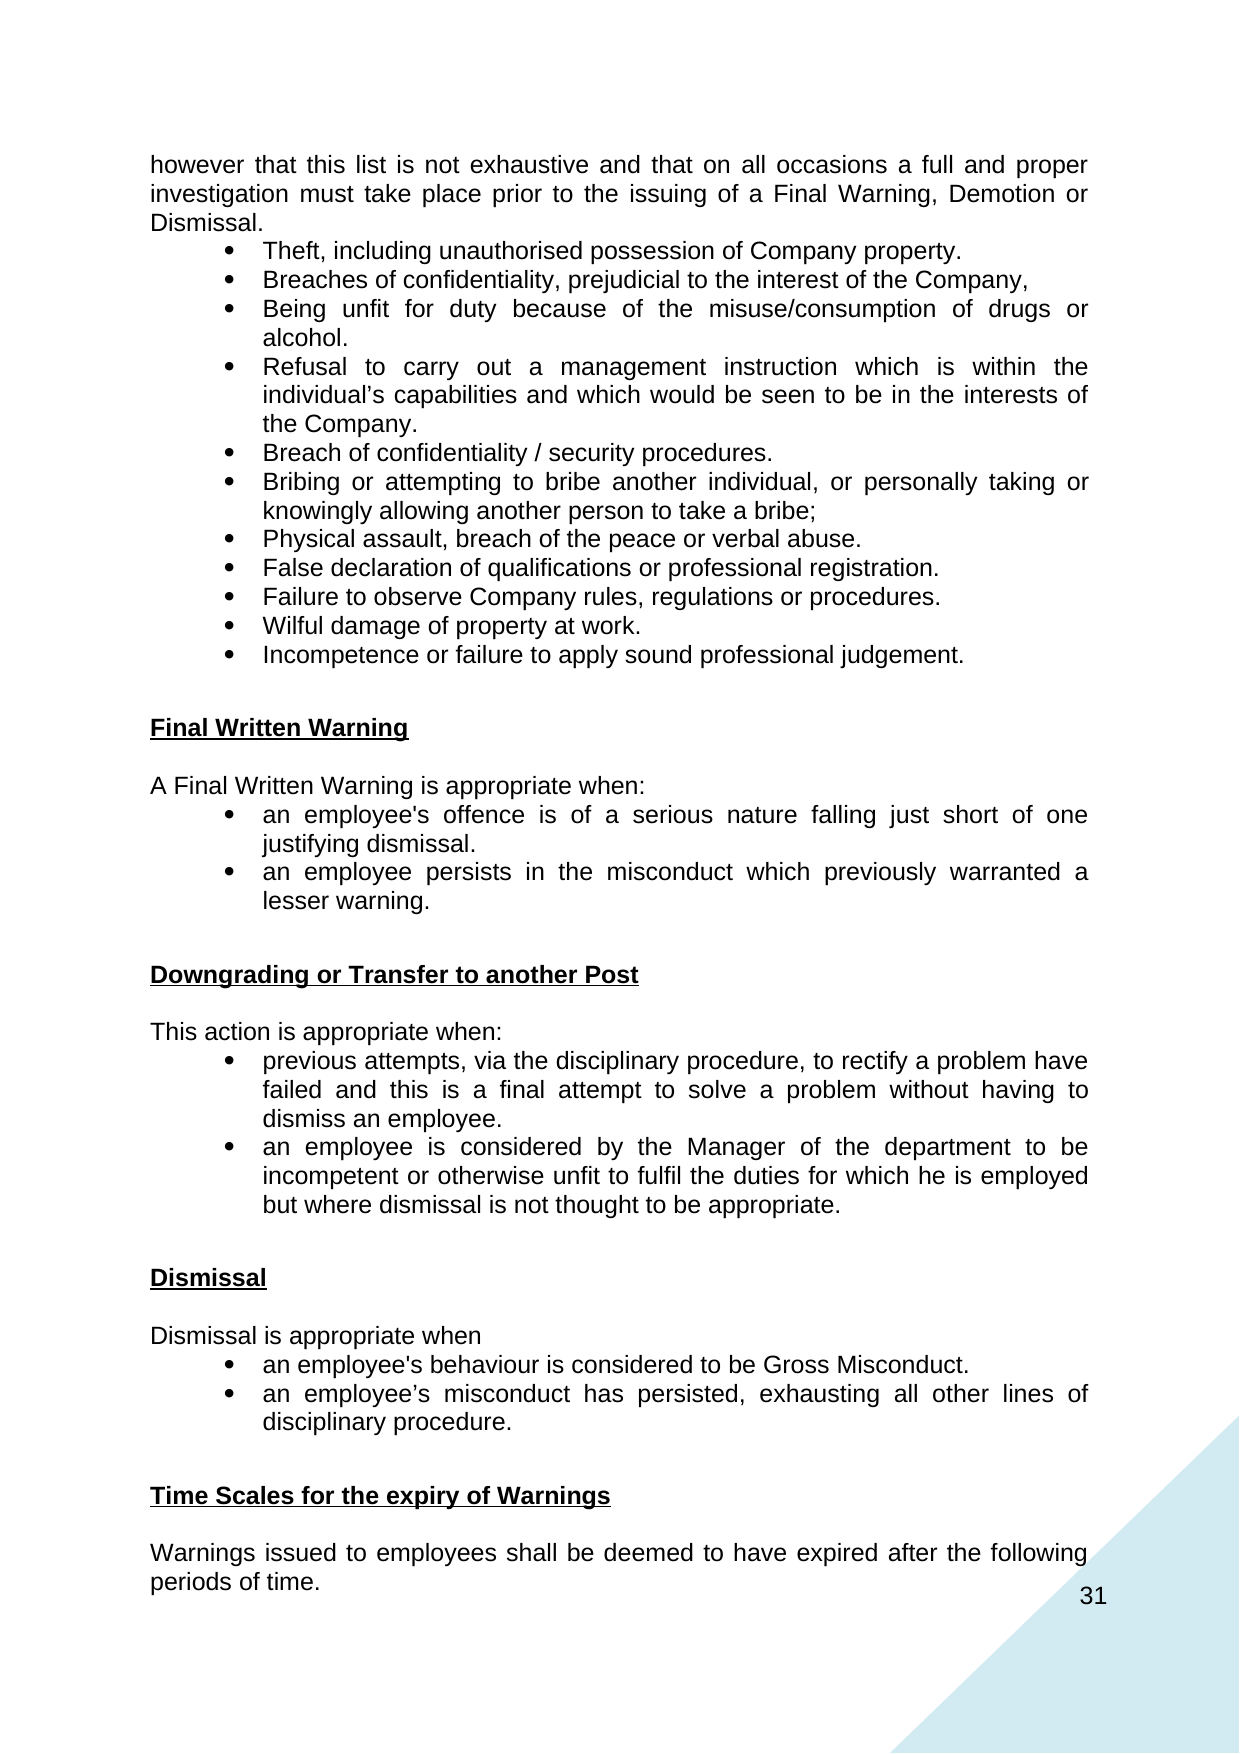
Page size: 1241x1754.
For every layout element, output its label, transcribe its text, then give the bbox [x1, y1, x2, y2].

text Dismissal [150, 1263, 1090, 1292]
list Theft, including unauthorised possession of Company property. [225, 236, 1090, 265]
list an employee persists in the misconduct which previously warranted a lesser warning. [225, 857, 1090, 915]
text Dismissal is appropriate when [150, 1321, 1090, 1350]
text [150, 150, 1090, 236]
list False declaration of qualifications or professional registration. [225, 553, 1090, 582]
text This action is appropriate when: [150, 1017, 1090, 1046]
list Refusal to carry out a management instruction which is within the individual’s capabilities and which would be seen to be in the interests of the Company. [225, 352, 1090, 438]
list an employee’s misconduct has persisted, exhausting all other lines of disciplinary procedure. [225, 1378, 1090, 1436]
list Being unfit for duty because of the misuse/consumption of drugs or alcohol. [225, 294, 1090, 352]
list an employee's behaviour is considered to be Gross Misconduct. [225, 1350, 1090, 1378]
text A Final Written Warning is appropriate when: [150, 771, 1090, 800]
list Bribing or attempting to bribe another individual, or personally taking or knowingly allowing another person to take a bribe; [225, 467, 1090, 524]
text Final Written Warning [150, 713, 1090, 742]
list an employee is considered by the Manager of the department to be incompetent or otherwise unfit to fulfil the duties for which he is employed but where dismissal is not thought to be appropriate. [225, 1132, 1090, 1219]
list Physical assault, breach of the peace or verbal abuse. [225, 524, 1090, 553]
list previous attempts, via the disciplinary procedure, to rectify a problem have failed and this is a final attempt to solve a problem without having to dismiss an employee. [225, 1046, 1090, 1132]
text Time Scales for the expiry of Warnings [150, 1481, 1090, 1510]
list Breach of confidentiality / security procedures. [225, 438, 1090, 467]
list Breaches of confidentiality, prejudicial to the interest of the Company, [225, 265, 1090, 294]
text Downgrading or Transfer to another Post [150, 960, 1090, 988]
list Wilful damage of property at work. [225, 611, 1090, 640]
list an employee's offence is of a serious nature falling just short of one justifying dismissal. [225, 800, 1090, 857]
list Failure to observe Company rules, regulations or procedures. [225, 582, 1090, 611]
text Warnings issued to employees shall be deemed to have expired after the following periods of time. [150, 1538, 1090, 1596]
list Incompetence or failure to apply sound professional judgement. [225, 640, 1090, 669]
